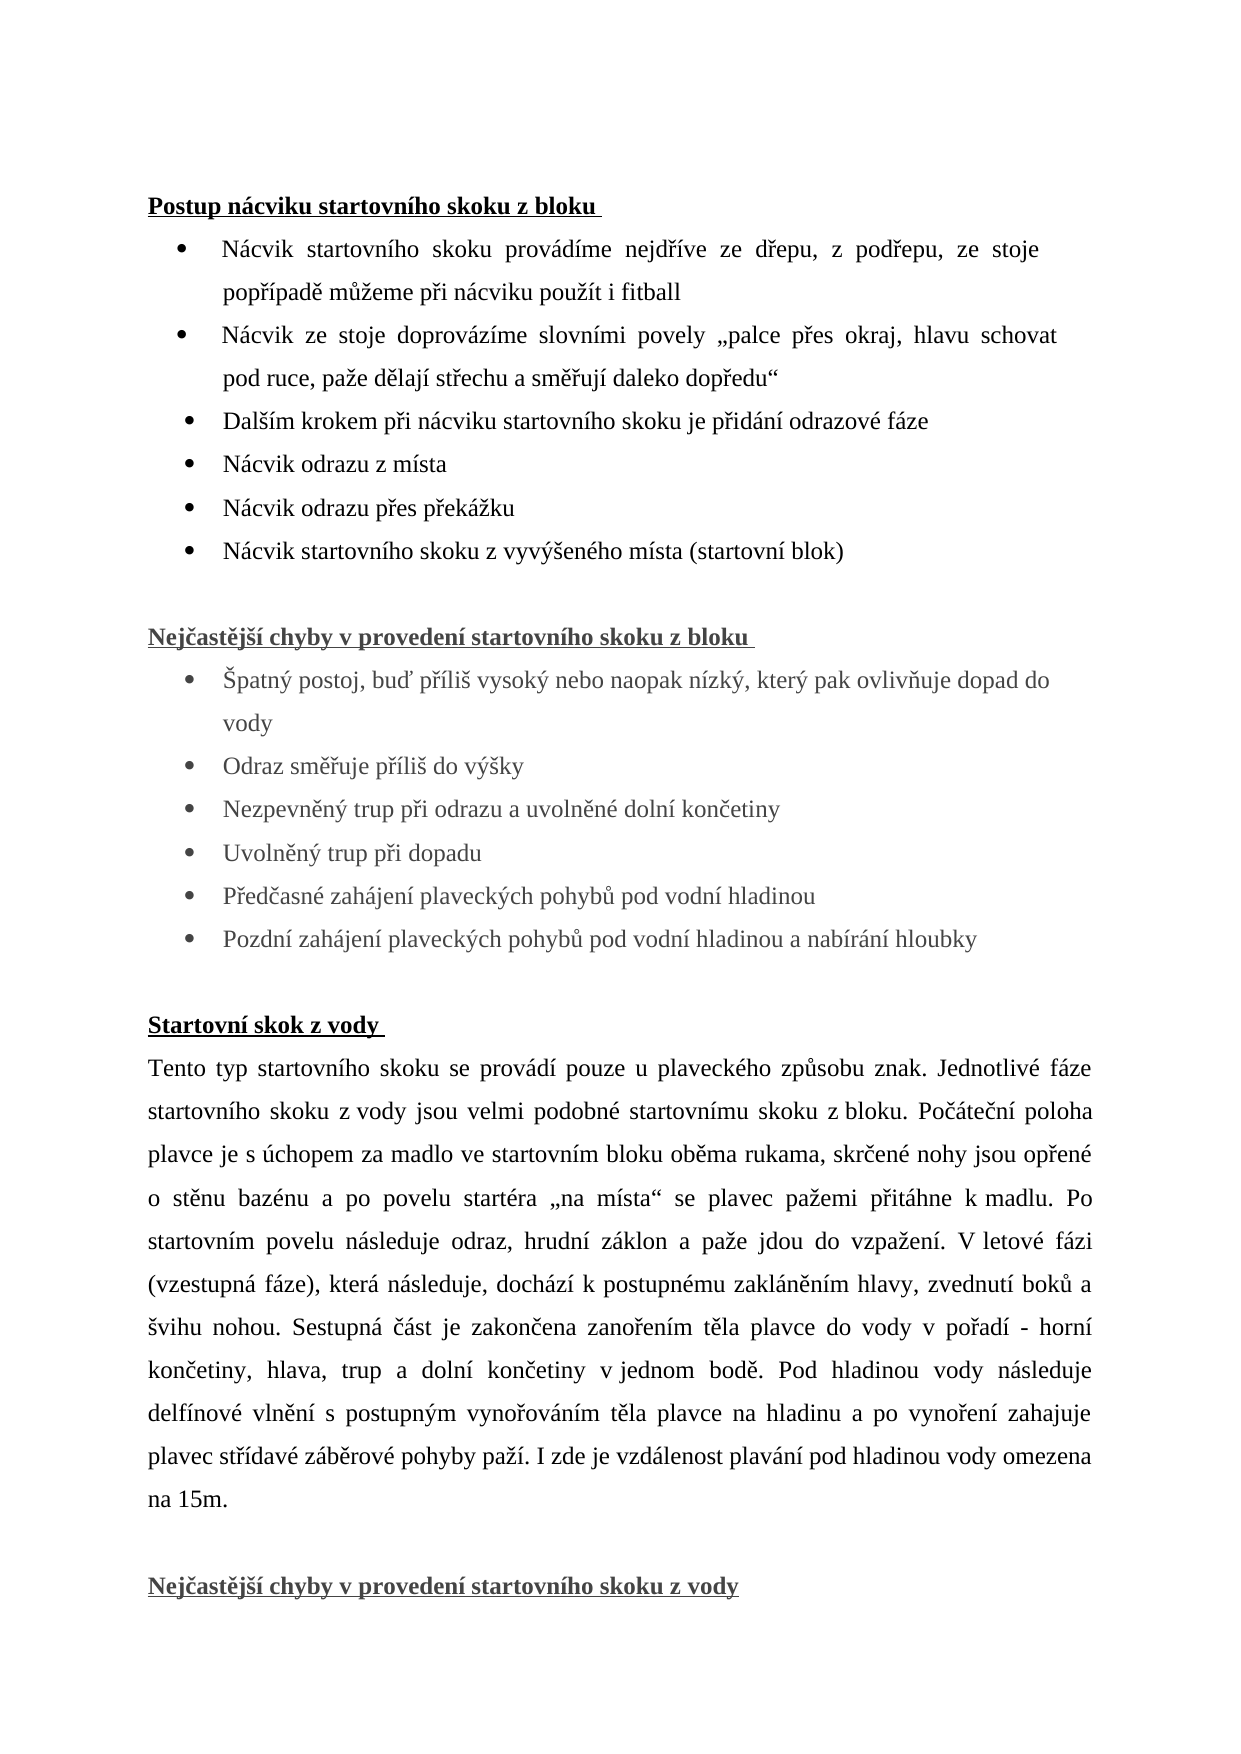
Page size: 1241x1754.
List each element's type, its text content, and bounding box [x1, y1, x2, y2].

list Odraz směřuje příliš do výšky [185, 751, 1093, 780]
list Tento typ startovního skoku se provádí pouze u plaveckého způsobu znak. Jednotlivé fáze startovního skoku z vody jsou velmi podobné startovnímu skoku z bloku. Počáteční poloha plavce je s úchopem za madlo ve startovním bloku oběma rukama, skrčené nohy jsou opřené o stěnu bazénu a po povelu startéra „na místa“ se plavec pažemi přitáhne k madlu. Po startovním povelu následuje odraz, hrudní záklon a paže jdou do vzpažení. V letové fázi (vzestupná fáze), která následuje, dochází k postupnému zakláněním hlavy, zvednutí boků a švihu nohou. Sestupná část je zakončena zanořením těla plavce do vody v pořadí - horní končetiny, hlava, trup a dolní končetiny v jednom bodě. Pod hladinou vody následuje delfínové vlnění s postupným vynořováním těla plavce na hladinu a po vynoření zahajuje plavec střídavé záběrové pohyby paží. I zde je vzdálenost plavání pod hladinou vody omezena na 15m. [148, 1053, 1093, 1513]
list Špatný postoj, buď příliš vysoký nebo naopak nízký, který pak ovlivňuje dopad do vody [185, 665, 1093, 737]
list Uvolněný trup při dopadu [185, 838, 1093, 866]
list Postup nácviku startovního skoku z bloku [148, 191, 1093, 219]
list Nejčastější chyby v provedení startovního skoku z vody [148, 1571, 1093, 1599]
list Dalším krokem při nácviku startovního skoku je přidání odrazové fáze [185, 406, 1093, 435]
list Nácvik ze stoje doprovázíme slovními povely „palce přes okraj, hlavu schovat pod ruce, paže dělají střechu a směřují daleko dopředu“ [177, 320, 1093, 392]
list Nezpevněný trup při odrazu a uvolněné dolní končetiny [185, 794, 1093, 823]
list Nácvik startovního skoku z vyvýšeného místa (startovní blok) [185, 536, 1093, 564]
list Nácvik odrazu z místa [185, 449, 1093, 478]
list Startovní skok z vody [148, 1010, 1093, 1039]
list Předčasné zahájení plaveckých pohybů pod vodní hladinou [185, 881, 1093, 909]
list Pozdní zahájení plaveckých pohybů pod vodní hladinou a nabírání hloubky [185, 924, 1093, 953]
list Nejčastější chyby v provedení startovního skoku z bloku [148, 622, 1093, 651]
list Nácvik startovního skoku provádíme nejdříve ze dřepu, z podřepu, ze stoje popřípadě můžeme při nácviku použít i fitball [177, 234, 1093, 306]
list Nácvik odrazu přes překážku [185, 493, 1093, 521]
